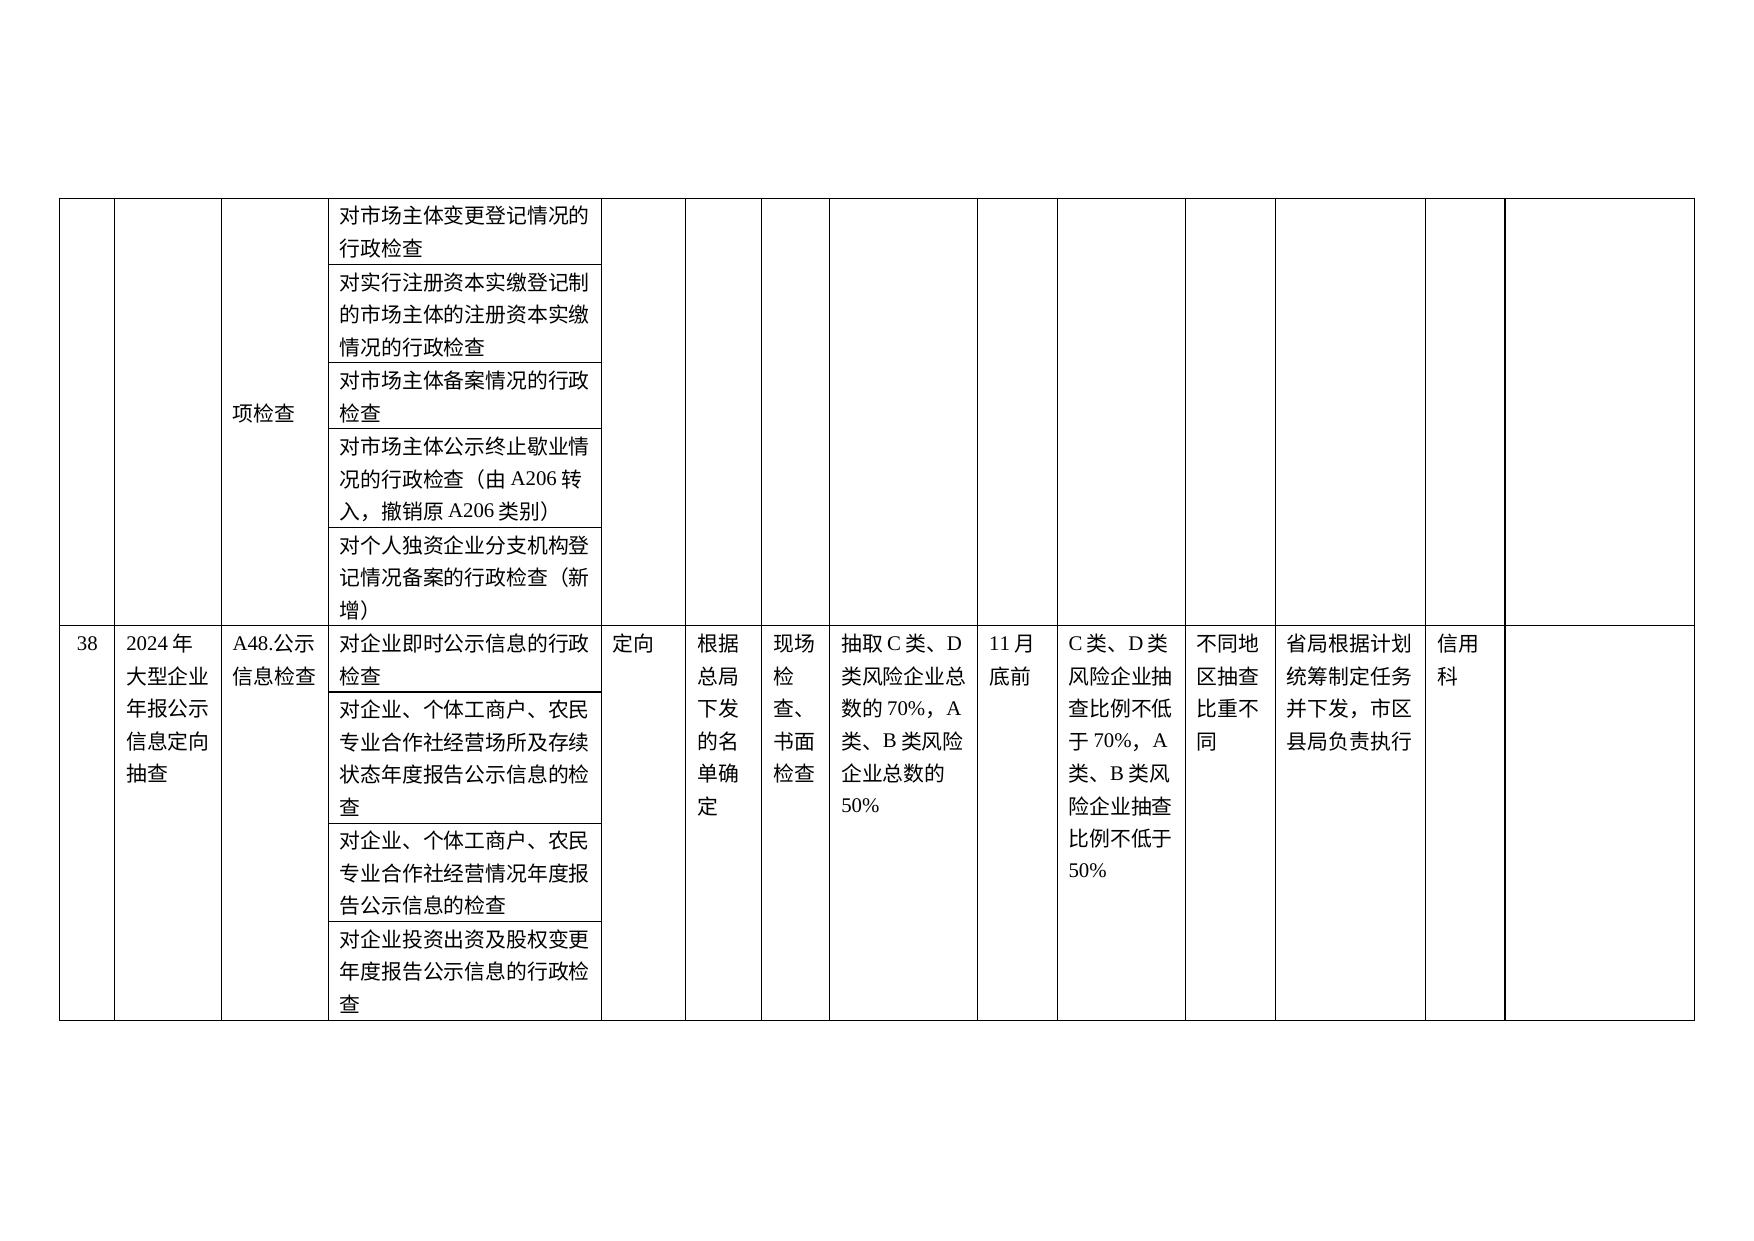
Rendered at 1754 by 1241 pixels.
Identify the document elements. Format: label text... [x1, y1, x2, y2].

table_cell 38 [60, 626, 114, 1019]
table_cell 现场检查、书面检查 [762, 626, 829, 1019]
table_cell 11月底前 [978, 626, 1057, 1019]
table_cell 对市场主体变更登记情况的行政检查 [329, 199, 601, 264]
table_cell 2024年大型企业年报公示信息定向抽查 [115, 626, 221, 1019]
table_cell 对市场主体公示终止歇业情况的行政检查（由A206转入，撤销原A206类别） [329, 429, 601, 527]
table_cell 对企业、个体工商户、农民专业合作社经营情况年度报告公示信息的检查 [329, 824, 601, 921]
table_cell 对市场主体备案情况的行政检查 [329, 363, 601, 428]
table_cell A48.公示信息检查 [222, 626, 328, 1019]
table_cell 对实行注册资本实缴登记制的市场主体的注册资本实缴情况的行政检查 [329, 265, 601, 362]
table_cell 对企业投资出资及股权变更年度报告公示信息的行政检查 [329, 922, 601, 1019]
table_cell [1506, 626, 1694, 1019]
table_cell 抽取C类、D类风险企业总数的70%，A类、B类风险企业总数的50% [830, 626, 977, 1019]
table_cell C类、D类风险企业抽查比例不低于70%，A类、B类风险企业抽查比例不低于50% [1058, 626, 1185, 1019]
table_cell 省局根据计划统筹制定任务并下发，市区县局负责执行 [1276, 626, 1425, 1019]
table_cell 对企业、个体工商户、农民专业合作社经营场所及存续状态年度报告公示信息的检查 [329, 693, 601, 822]
table_cell A205.登记备案事项检查 [222, 199, 328, 625]
table_cell 信用科 [1426, 626, 1504, 1019]
table_cell 不同地区抽查比重不同 [1186, 626, 1275, 1019]
table_cell 定向 [602, 626, 685, 1019]
table_cell 对企业即时公示信息的行政检查 [329, 626, 601, 691]
table_cell 对个人独资企业分支机构登记情况备案的行政检查（新增） [329, 528, 601, 625]
table_cell 根据总局下发的名单确定 [686, 626, 761, 1019]
